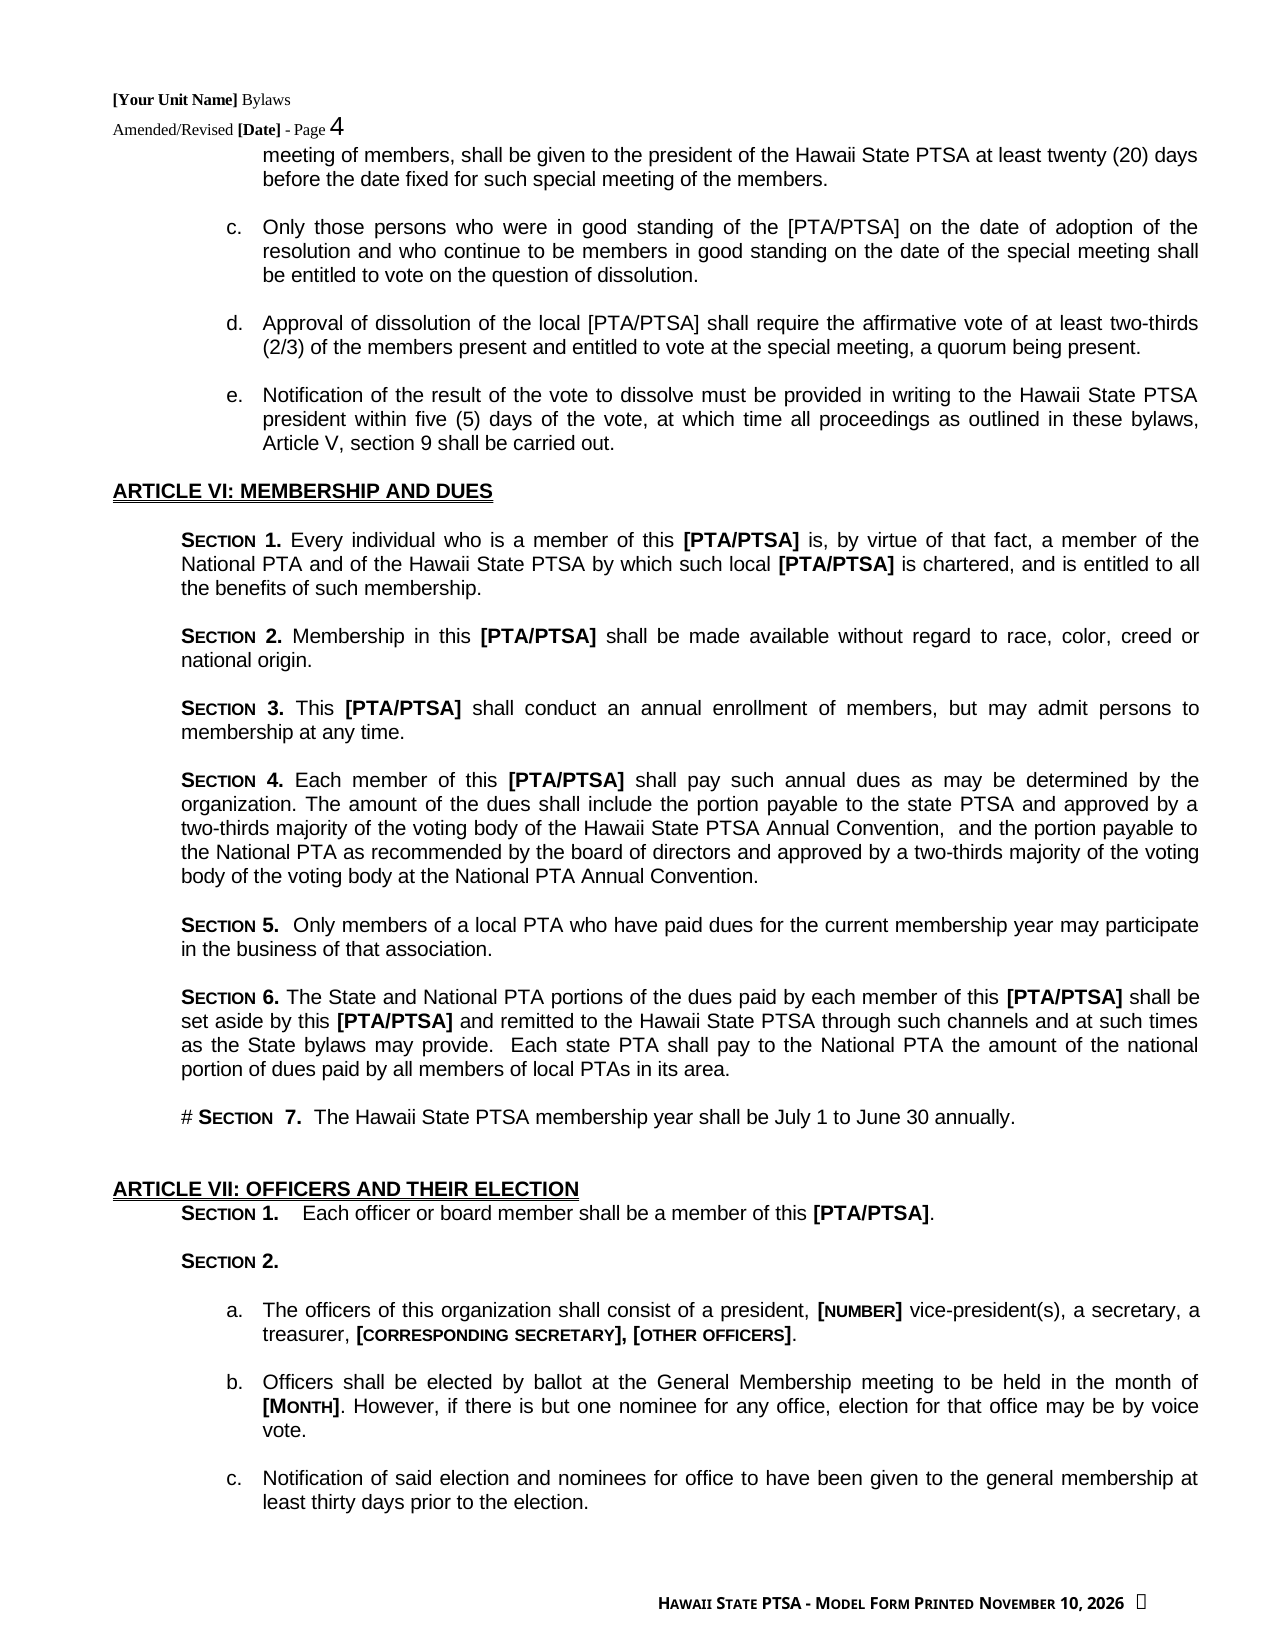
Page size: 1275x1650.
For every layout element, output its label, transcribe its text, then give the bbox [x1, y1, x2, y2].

text c. Only those persons who were in good standing of the [PTA/PTSA] on the date of adoption of the resolution and who continue to be members in good standing on the date of the special meeting shall be entitled to vote on the question of dissolution. [172, 215, 1200, 287]
text Section 5. Only members of a local PTA who have paid dues for the current membership year may participate in the business of that association. [181, 912, 1200, 961]
text Section 2. [181, 1249, 1200, 1273]
text e. Notification of the result of the vote to dissolve must be provided in writing to the Hawaii State PTSA president within five (5) days of the vote, at which time all proceedings as outlined in these bylaws, Article V, section 9 shall be carried out. [172, 383, 1200, 455]
text b. Officers shall be elected by ballot at the General Membership meeting to be held in the month of [Month]. However, if there is but one nominee for any office, election for that office may be by voice vote. [181, 1370, 1200, 1442]
text a. The officers of this organization shall consist of a president, [number] vice-president(s), a secretary, a treasurer, [corresponding secretary], [other officers]. [181, 1297, 1200, 1346]
text ARTICLE VII: OFFICERS AND THEIR ELECTION [112, 1177, 1200, 1201]
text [172, 142, 1200, 191]
text d. Approval of dissolution of the local [PTA/PTSA] shall require the affirmative vote of at least two-thirds (2/3) of the members present and entitled to vote at the special meeting, a quorum being present. [172, 311, 1200, 359]
text Section 1. Each officer or board member shall be a member of this [PTA/PTSA]. [181, 1201, 1200, 1225]
text Section 2. Membership in this [PTA/PTSA] shall be made available without regard to race, color, creed or national origin. [181, 624, 1200, 672]
text Section 3. This [PTA/PTSA] shall conduct an annual enrollment of members, but may admit persons to membership at any time. [181, 696, 1200, 744]
text # Section 7. The Hawaii State PTSA membership year shall be July 1 to June 30 annually. [181, 1105, 1200, 1129]
text Section 4. Each member of this [PTA/PTSA] shall pay such annual dues as may be determined by the organization. The amount of the dues shall include the portion payable to the state PTSA and approved by a two-thirds majority of the voting body of the Hawaii State PTSA Annual Convention, and the portion payable to the National PTA as recommended by the board of directors and approved by a two-thirds majority of the voting body of the voting body at the National PTA Annual Convention. [181, 768, 1200, 888]
text Section 6. The State and National PTA portions of the dues paid by each member of this [PTA/PTSA] shall be set aside by this [PTA/PTSA] and remitted to the Hawaii State PTSA through such channels and at such times as the State bylaws may provide. Each state PTA shall pay to the National PTA the amount of the national portion of dues paid by all members of local PTAs in its area. [181, 985, 1200, 1081]
text ARTICLE VI: MEMBERSHIP AND DUES [112, 479, 1200, 503]
text Section 1. Every individual who is a member of this [PTA/PTSA] is, by virtue of that fact, a member of the National PTA and of the Hawaii State PTSA by which such local [PTA/PTSA] is chartered, and is entitled to all the benefits of such membership. [181, 527, 1200, 600]
text c. Notification of said election and nominees for office to have been given to the general membership at least thirty days prior to the election. [181, 1466, 1200, 1514]
